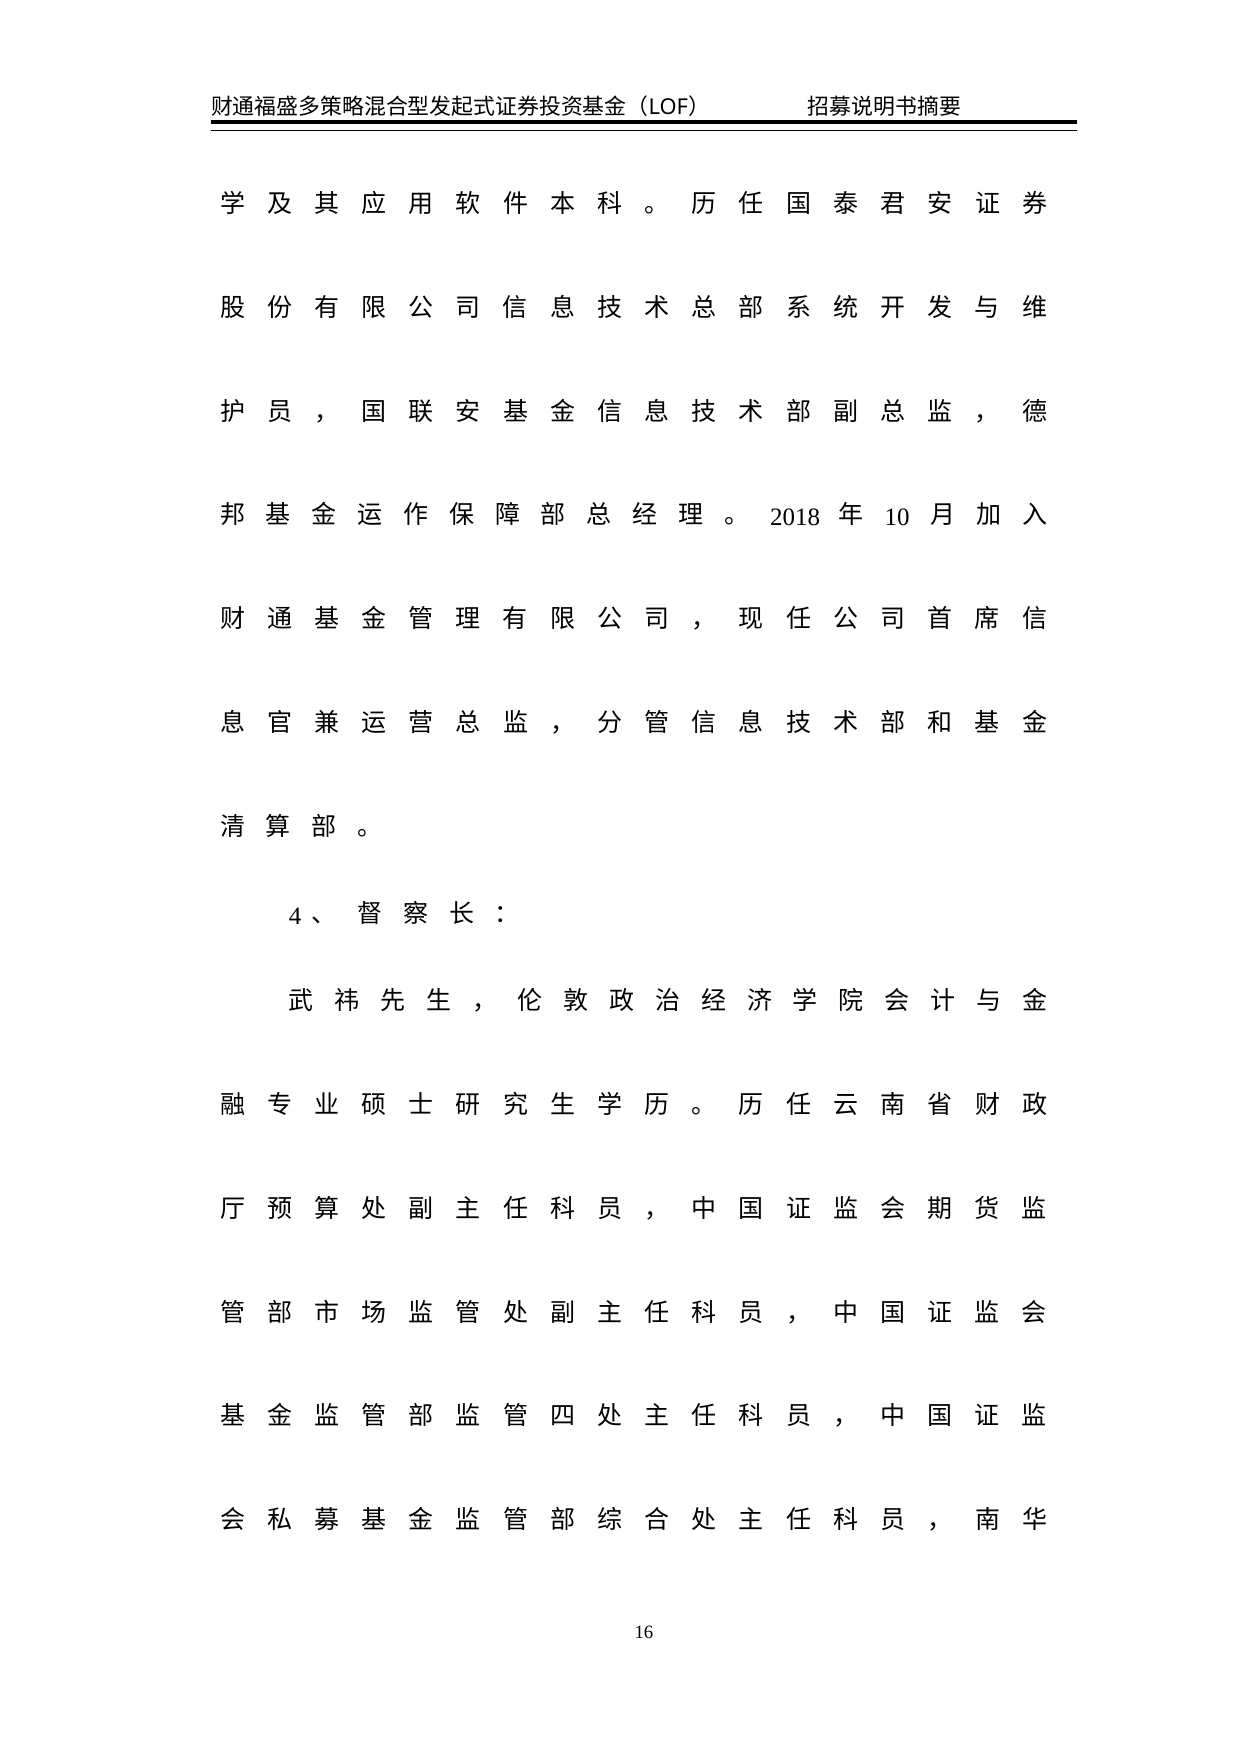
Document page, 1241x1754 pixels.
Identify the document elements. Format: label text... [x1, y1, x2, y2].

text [220, 151, 1068, 842]
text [220, 948, 1068, 1536]
text 4、督察长： [220, 861, 1068, 930]
